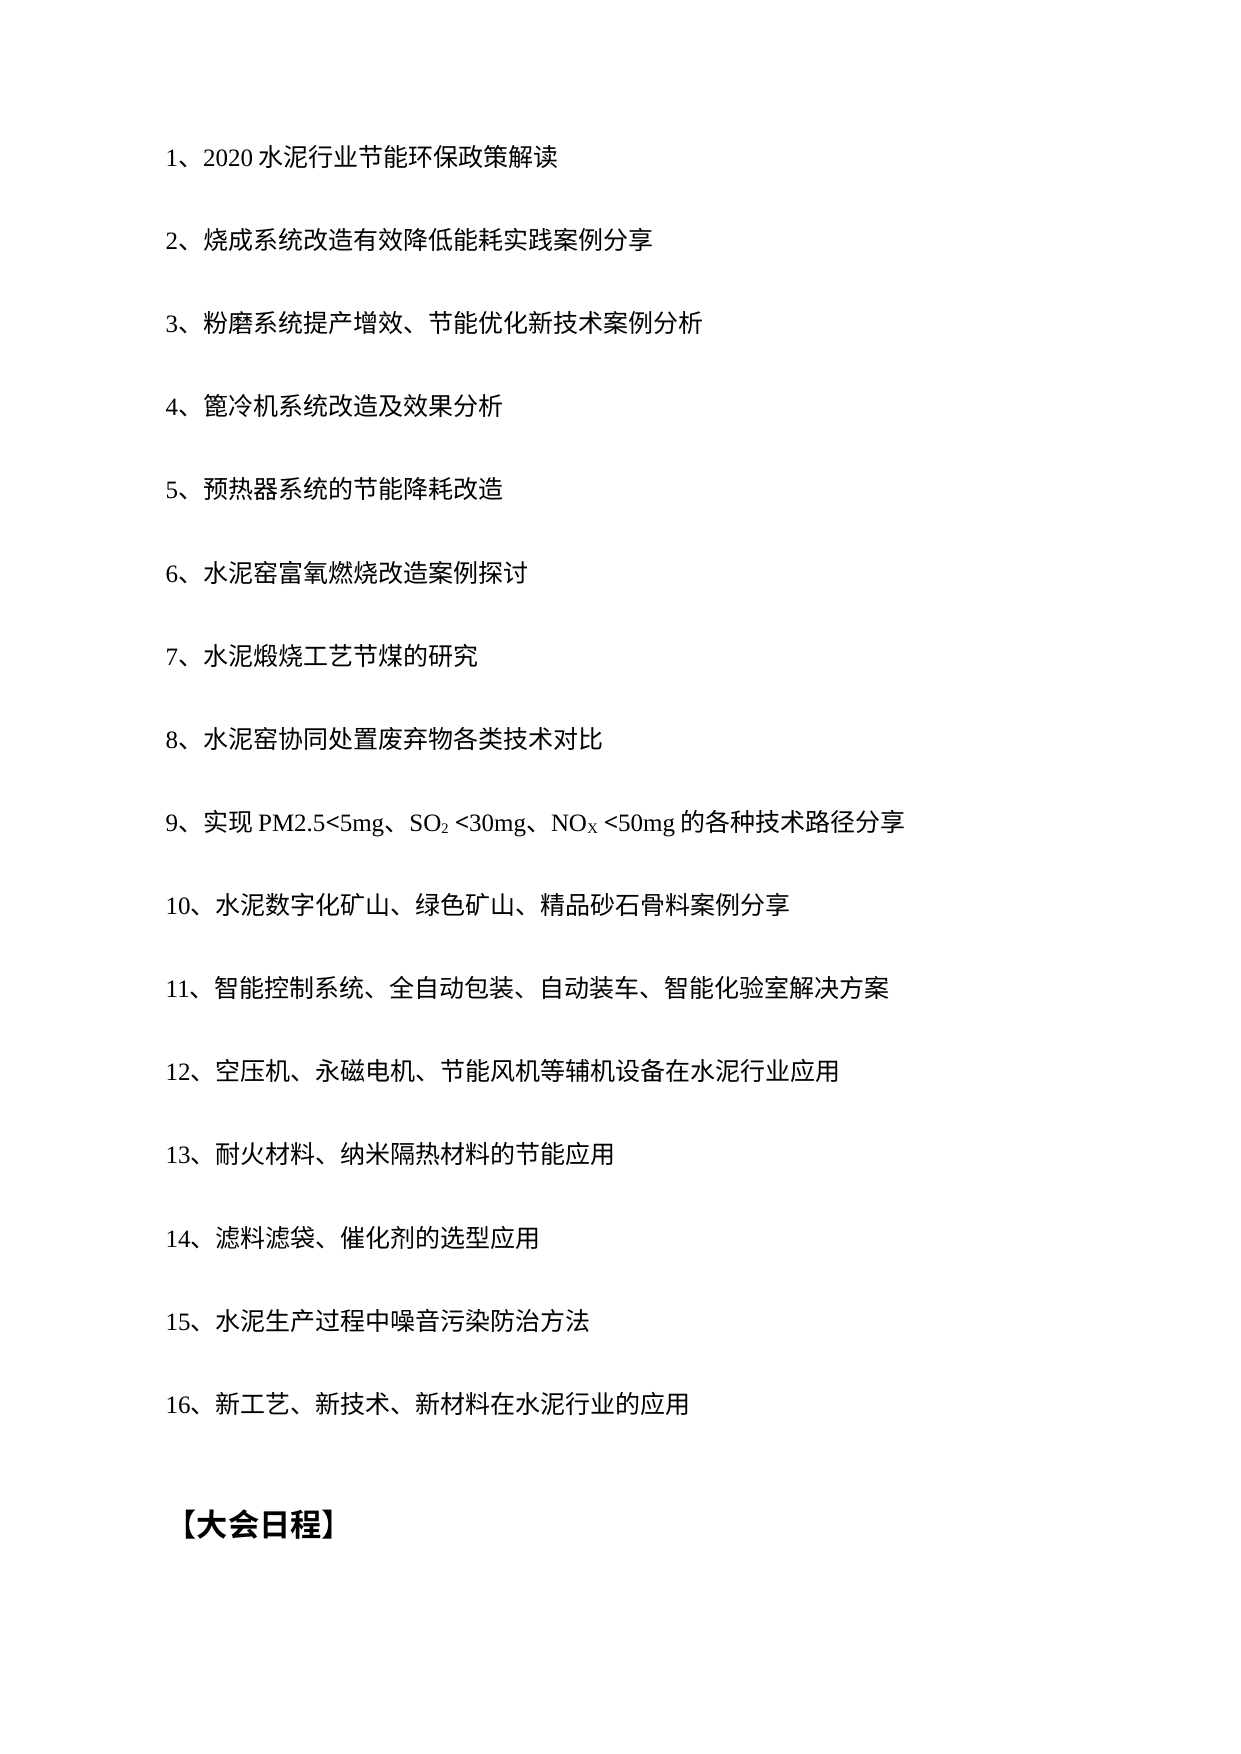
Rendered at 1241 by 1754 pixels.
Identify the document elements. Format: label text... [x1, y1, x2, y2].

text 9、实现PM2.5<5mg、SO2 <30mg、NOX <50mg的各种技术路径分享 [165, 788, 1075, 853]
text 11、智能控制系统、全自动包装、自动装车、智能化验室解决方案 [165, 954, 1075, 1019]
text 6、水泥窑富氧燃烧改造案例探讨 [165, 539, 1075, 604]
text 14、滤料滤袋、催化剂的选型应用 [165, 1204, 1075, 1269]
text 5、预热器系统的节能降耗改造 [165, 456, 1075, 521]
text 【大会日程】 [165, 1500, 1075, 1545]
text 8、水泥窑协同处置废弃物各类技术对比 [165, 705, 1075, 770]
text 16、新工艺、新技术、新材料在水泥行业的应用 [165, 1370, 1075, 1435]
text 3、粉磨系统提产增效、节能优化新技术案例分析 [165, 289, 1075, 354]
text 2、烧成系统改造有效降低能耗实践案例分享 [165, 206, 1075, 271]
text 7、水泥煅烧工艺节煤的研究 [165, 622, 1075, 687]
text 1、2020水泥行业节能环保政策解读 [165, 123, 1075, 188]
text 13、耐火材料、纳米隔热材料的节能应用 [165, 1121, 1075, 1186]
text 4、篦冷机系统改造及效果分析 [165, 372, 1075, 437]
text 12、空压机、永磁电机、节能风机等辅机设备在水泥行业应用 [165, 1037, 1075, 1102]
text 15、水泥生产过程中噪音污染防治方法 [165, 1287, 1075, 1352]
text 10、水泥数字化矿山、绿色矿山、精品砂石骨料案例分享 [165, 871, 1075, 936]
